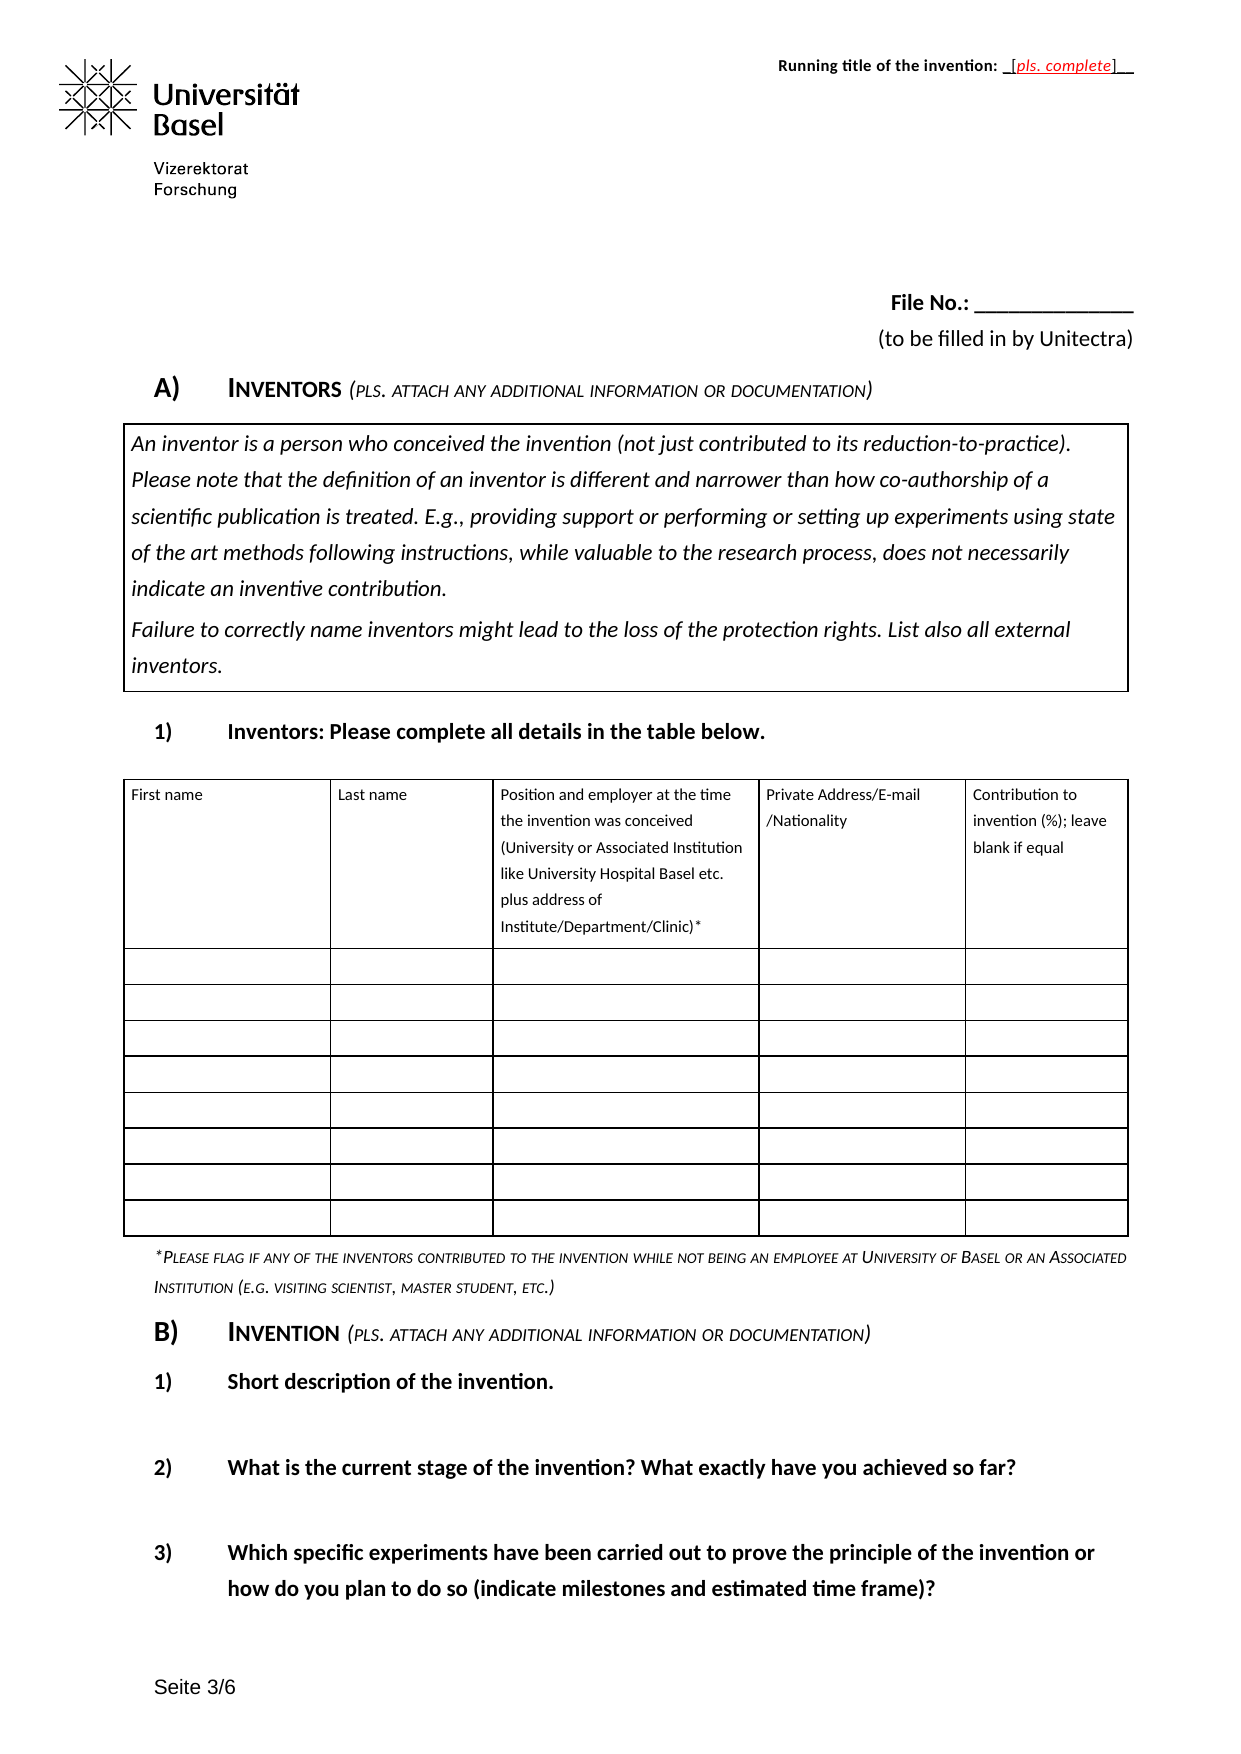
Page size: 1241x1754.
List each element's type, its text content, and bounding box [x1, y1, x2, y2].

table_cell [331, 1093, 492, 1127]
table_cell [125, 1165, 330, 1199]
table_cell [125, 1201, 330, 1235]
table_cell [331, 1201, 492, 1235]
text 1) Inventors: Please complete all details in the table below. [153, 717, 1134, 745]
table_cell [966, 1093, 1127, 1127]
table_cell [125, 1021, 330, 1055]
text File No.: ______________ (to be filled in by Unitectra) [153, 288, 1134, 352]
table_header Private Address/E-mail /Nationality [760, 780, 965, 948]
table_cell [966, 1129, 1127, 1163]
table_cell [125, 1129, 330, 1163]
table_cell [331, 949, 492, 983]
table_cell [760, 1021, 965, 1055]
text 1) Short description of the invention. [153, 1367, 1134, 1396]
table_cell [760, 949, 965, 983]
table_cell [331, 1021, 492, 1055]
table_header Last name [331, 780, 492, 948]
table_cell [494, 1129, 758, 1163]
table_cell [966, 1021, 1127, 1055]
table_header Position and employer at the time the invention was conceived (University or Associated Institution like University Hospital Basel etc. plus address of Institute/Department/Clinic)* [494, 780, 758, 948]
table_cell [966, 1057, 1127, 1091]
table_cell [494, 1021, 758, 1055]
table_cell [760, 1201, 965, 1235]
table_cell [760, 1165, 965, 1199]
table_cell [760, 1093, 965, 1127]
text 2) What is the current stage of the invention? What exactly have you achieved so far? [153, 1453, 1134, 1481]
table_cell [494, 985, 758, 1019]
table_cell [966, 1201, 1127, 1235]
table_cell [966, 949, 1127, 983]
table_cell [125, 1093, 330, 1127]
table_cell [331, 1165, 492, 1199]
text A) Inventors (pls. attach any additional information or documentation) [153, 369, 1134, 404]
text B) Invention (pls. attach any additional information or documentation) [153, 1313, 1134, 1348]
table_header First name [125, 780, 330, 948]
table_cell [331, 1129, 492, 1163]
table_cell [125, 1057, 330, 1091]
table_cell [966, 985, 1127, 1019]
table_cell [331, 1057, 492, 1091]
text *Please flag if any of the inventors contributed to the invention while not being an employee at University of Basel or an Associated Institution (e.g. visiting scientist, master student, etc.) [153, 1245, 1134, 1298]
text 3) Which specific experiments have been carried out to prove the principle of the invention or how do you plan to do so (indicate milestones and estimated time frame)? [153, 1538, 1134, 1602]
table_cell [760, 1129, 965, 1163]
table_header Contribution to invention (%); leave blank if equal [966, 780, 1127, 948]
table_cell [760, 1057, 965, 1091]
table_cell [331, 985, 492, 1019]
table_cell [494, 1057, 758, 1091]
table_cell [494, 1165, 758, 1199]
table_cell [125, 985, 330, 1019]
table_cell [494, 1201, 758, 1235]
table_cell [966, 1165, 1127, 1199]
table_cell [494, 949, 758, 983]
table_header An inventor is a person who conceived the invention (not just contributed to its reduction-to-practice). Please note that the definition of an inventor is different and narrower than how co-authorship of a scientific publication is treated. E.g., providing support or performing or setting up experiments using state of the art methods following instructions, while valuable to the research process, does not necessarily indicate an inventive contribution. Failure to correctly name inventors might lead to the loss of the protection rights. List also all external inventors. [125, 425, 1127, 691]
table_cell [760, 985, 965, 1019]
table_cell [494, 1093, 758, 1127]
table_cell [125, 949, 330, 983]
